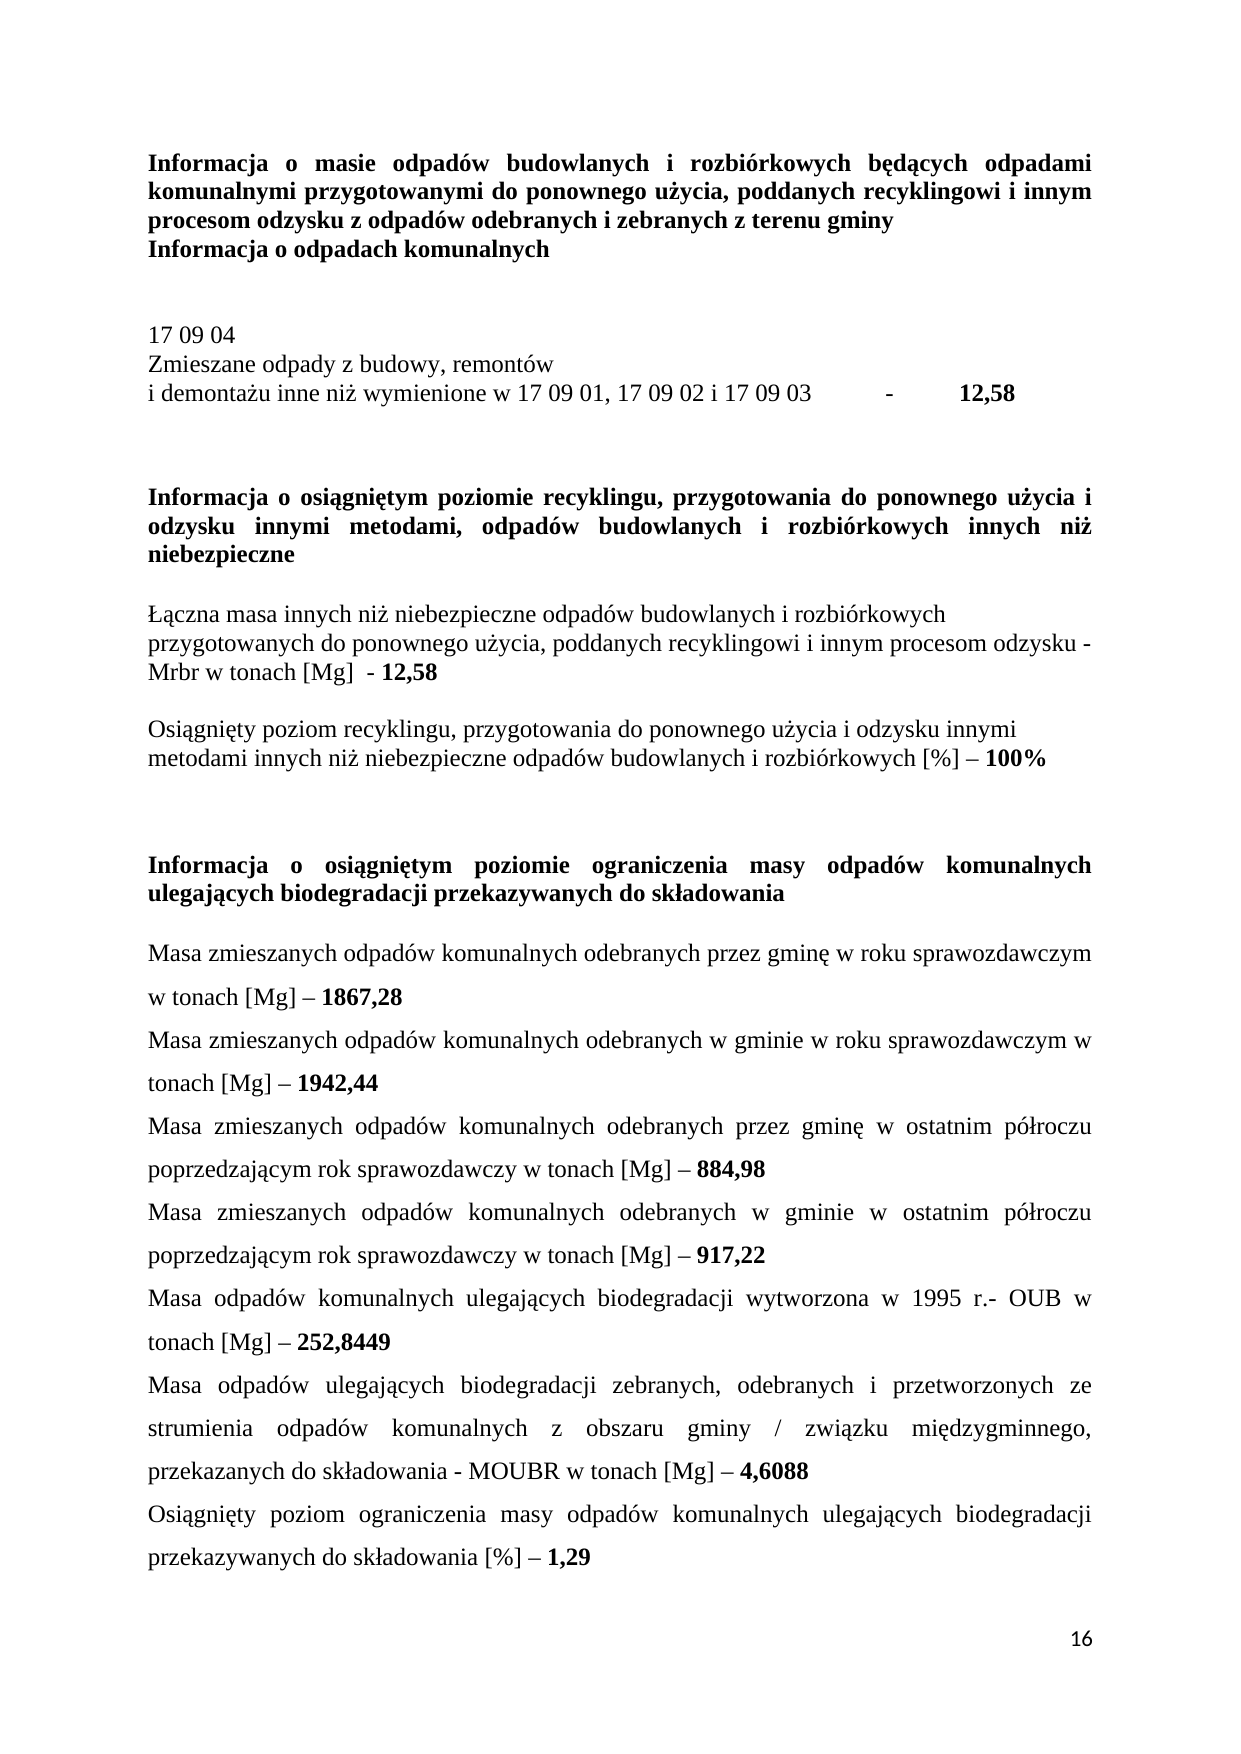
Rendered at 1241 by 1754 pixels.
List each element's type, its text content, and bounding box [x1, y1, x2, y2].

text Masa zmieszanych odpadów komunalnych odebranych przez gminę w roku sprawozdawczym w tonach [Mg] – 1867,28 [148, 938, 1093, 1010]
text Informacja o osiągniętym poziomie ograniczenia masy odpadów komunalnych ulegających biodegradacji przekazywanych do składowania [148, 850, 1093, 907]
text Masa odpadów ulegających biodegradacji zebranych, odebranych i przetworzonych ze strumienia odpadów komunalnych z obszaru gminy / związku międzygminnego, przekazanych do składowania - MOUBR w tonach [Mg] – 4,6088 [148, 1370, 1093, 1485]
text Informacja o masie odpadów budowlanych i rozbiórkowych będących odpadami komunalnymi przygotowanymi do ponownego użycia, poddanych recyklingowi i innym procesom odzysku z odpadów odebranych i zebranych z terenu gminy [148, 148, 1093, 234]
text Masa zmieszanych odpadów komunalnych odebranych przez gminę w ostatnim półroczu poprzedzającym rok sprawozdawczy w tonach [Mg] – 884,98 [148, 1111, 1093, 1183]
text Masa zmieszanych odpadów komunalnych odebranych w gminie w roku sprawozdawczym w tonach [Mg] – 1942,44 [148, 1025, 1093, 1097]
text Informacja o odpadach komunalnych [148, 234, 1093, 263]
text i demontażu inne niż wymienione w 17 09 01, 17 09 02 i 17 09 03 - 12,58 [148, 378, 1093, 406]
text Informacja o osiągniętym poziomie recyklingu, przygotowania do ponownego użycia i odzysku innymi metodami, odpadów budowlanych i rozbiórkowych innych niż niebezpieczne [148, 482, 1093, 568]
text Zmieszane odpady z budowy, remontów [148, 349, 1093, 378]
text Osiągnięty poziom ograniczenia masy odpadów komunalnych ulegających biodegradacji przekazywanych do składowania [%] – 1,29 [148, 1499, 1093, 1571]
text Masa zmieszanych odpadów komunalnych odebranych w gminie w ostatnim półroczu poprzedzającym rok sprawozdawczy w tonach [Mg] – 917,22 [148, 1197, 1093, 1269]
text 17 09 04 [148, 320, 1093, 349]
text Masa odpadów komunalnych ulegających biodegradacji wytworzona w 1995 r.- OUB w tonach [Mg] – 252,8449 [148, 1283, 1093, 1355]
text Łączna masa innych niż niebezpieczne odpadów budowlanych i rozbiórkowych przygotowanych do ponownego użycia, poddanych recyklingowi i innym procesom odzysku - Mrbr w tonach [Mg] - 12,58 [148, 599, 1093, 686]
text Osiągnięty poziom recyklingu, przygotowania do ponownego użycia i odzysku innymi metodami innych niż niebezpieczne odpadów budowlanych i rozbiórkowych [%] – 100% [148, 714, 1093, 772]
